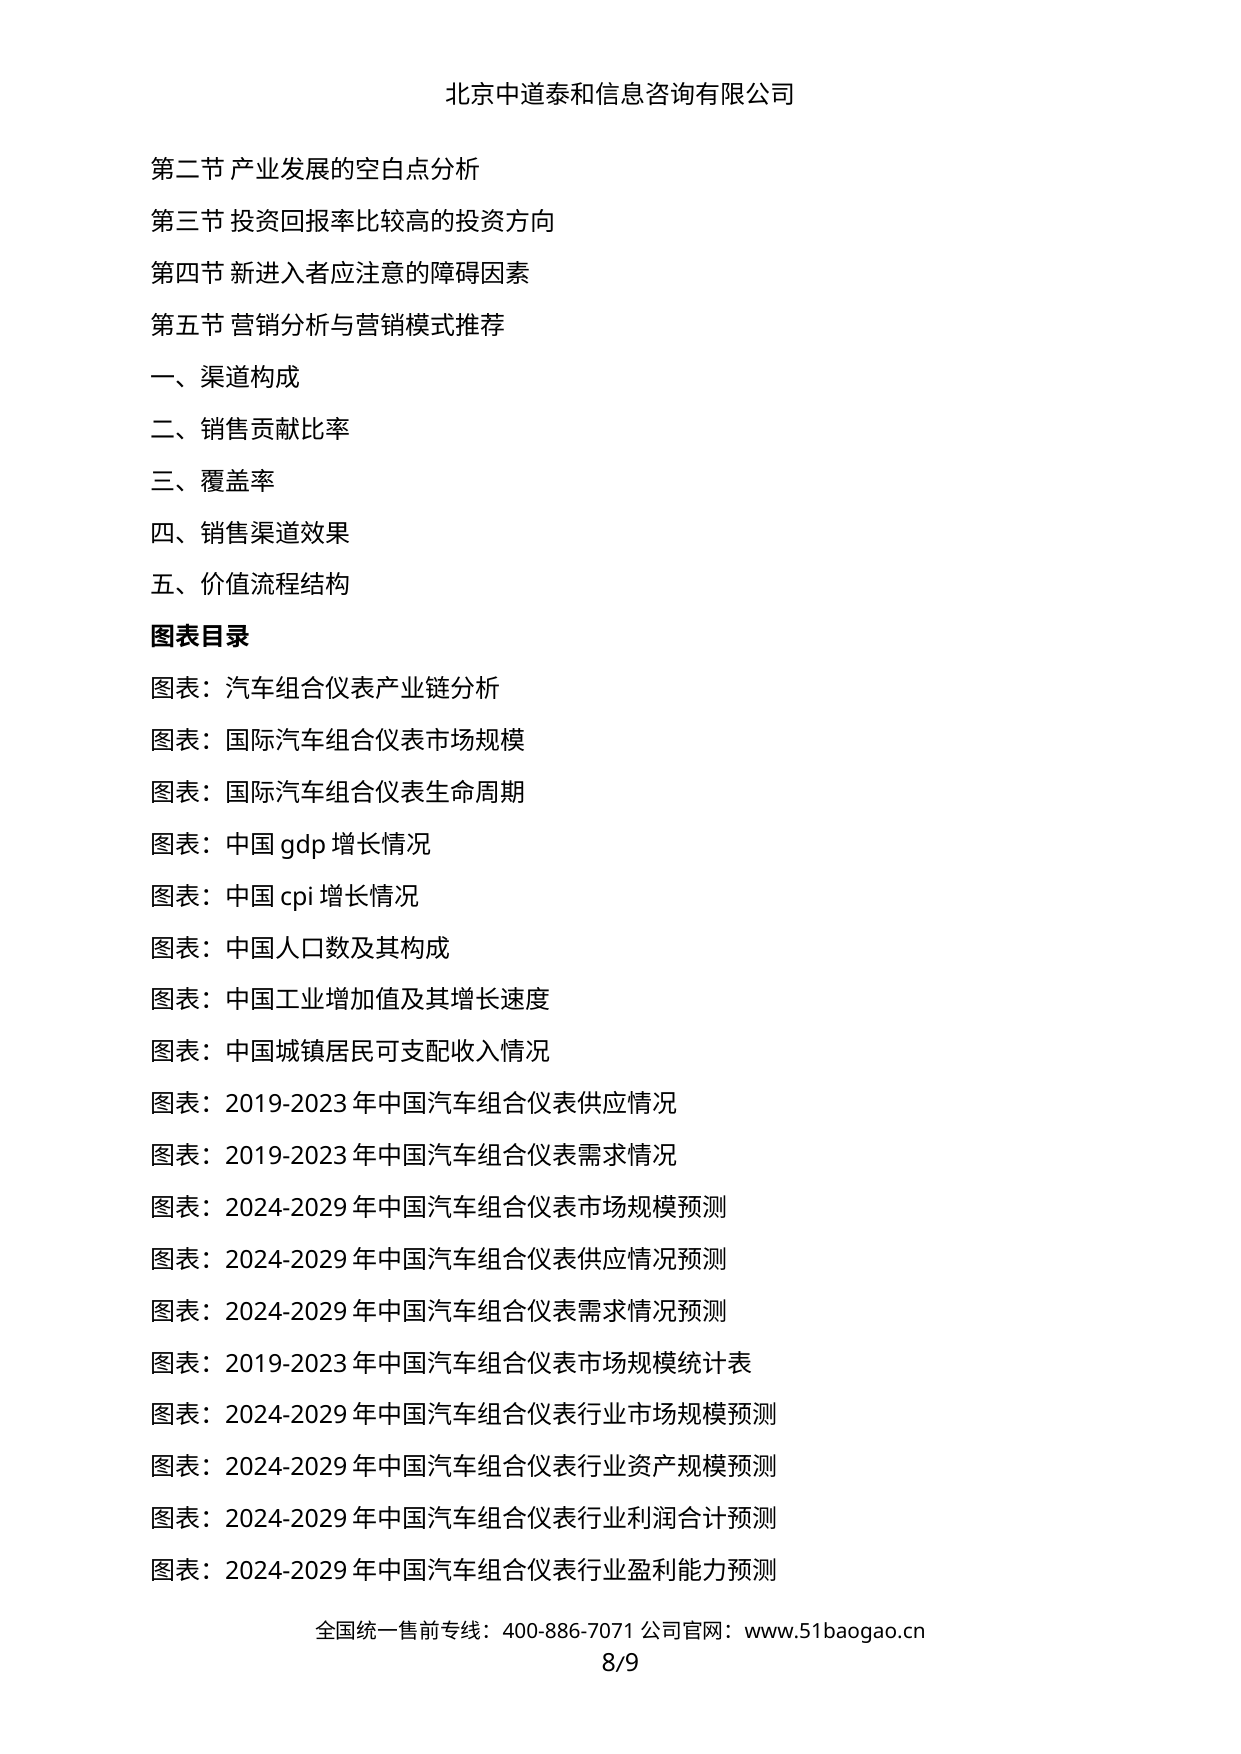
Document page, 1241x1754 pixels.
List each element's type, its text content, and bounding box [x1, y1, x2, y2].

text 图表：2024-2029年中国汽车组合仪表行业盈利能力预测 [150, 1551, 1090, 1587]
text 图表：中国gdp增长情况 [150, 824, 1090, 861]
text 第四节 新进入者应注意的障碍因素 [150, 254, 1090, 290]
text 第三节 投资回报率比较高的投资方向 [150, 202, 1090, 238]
text 图表：2024-2029年中国汽车组合仪表供应情况预测 [150, 1239, 1090, 1276]
text 一、渠道构成 [150, 357, 1090, 394]
text 图表：中国城镇居民可支配收入情况 [150, 1032, 1090, 1068]
text 图表：2024-2029年中国汽车组合仪表行业资产规模预测 [150, 1447, 1090, 1483]
text 图表：国际汽车组合仪表市场规模 [150, 721, 1090, 757]
text 图表：2019-2023年中国汽车组合仪表市场规模统计表 [150, 1343, 1090, 1379]
text 第五节 营销分析与营销模式推荐 [150, 306, 1090, 342]
text 四、销售渠道效果 [150, 513, 1090, 549]
text 图表：2024-2029年中国汽车组合仪表行业市场规模预测 [150, 1395, 1090, 1431]
text 第二节 产业发展的空白点分析 [150, 150, 1090, 186]
text 图表：中国工业增加值及其增长速度 [150, 980, 1090, 1016]
text 五、价值流程结构 [150, 565, 1090, 601]
text 三、覆盖率 [150, 461, 1090, 497]
text 图表：2024-2029年中国汽车组合仪表行业利润合计预测 [150, 1499, 1090, 1535]
text 二、销售贡献比率 [150, 409, 1090, 446]
text 图表：国际汽车组合仪表生命周期 [150, 772, 1090, 809]
text 图表：2019-2023年中国汽车组合仪表需求情况 [150, 1136, 1090, 1172]
text 图表目录 [150, 617, 1090, 653]
text 图表：中国人口数及其构成 [150, 928, 1090, 964]
text 图表：2024-2029年中国汽车组合仪表市场规模预测 [150, 1187, 1090, 1224]
text 图表：2019-2023年中国汽车组合仪表供应情况 [150, 1084, 1090, 1120]
text 图表：中国cpi增长情况 [150, 876, 1090, 912]
text 图表：汽车组合仪表产业链分析 [150, 669, 1090, 705]
text 图表：2024-2029年中国汽车组合仪表需求情况预测 [150, 1291, 1090, 1327]
